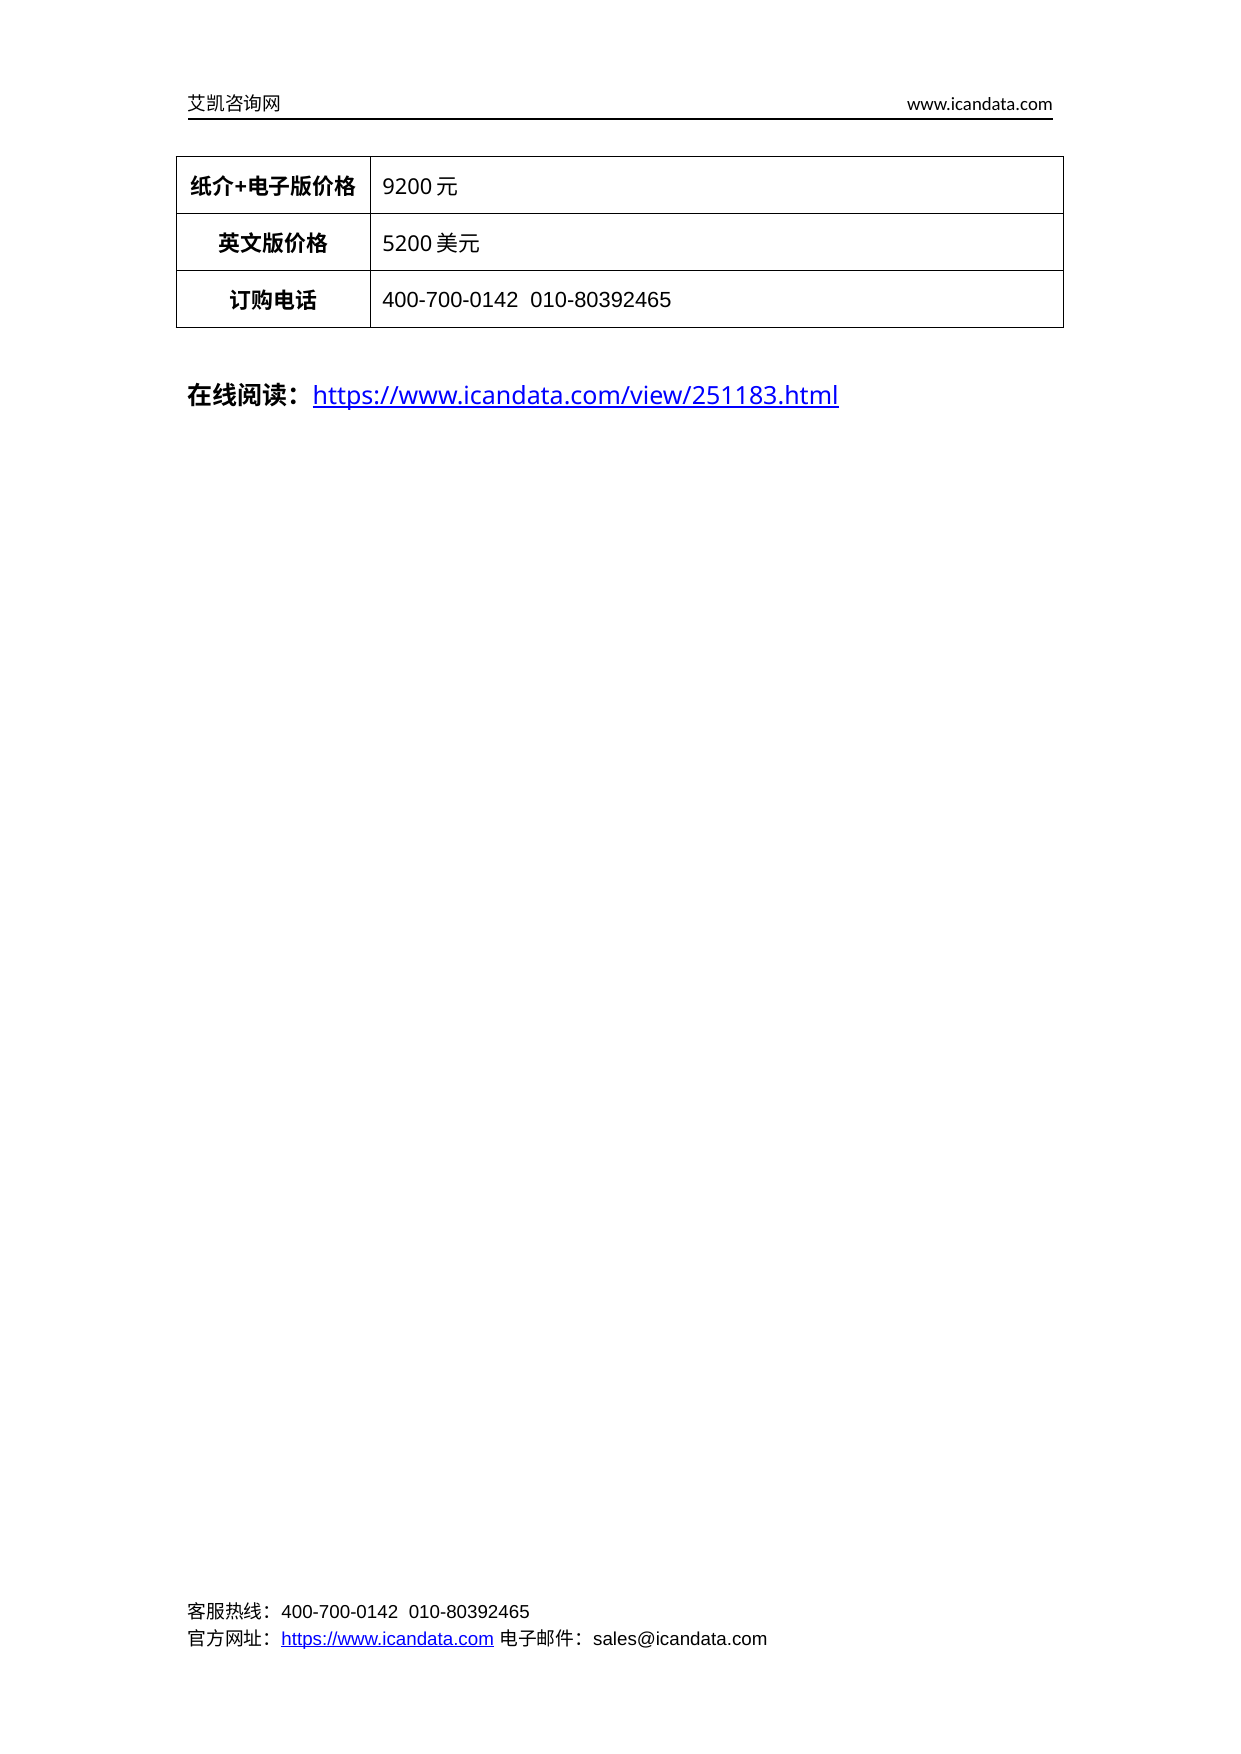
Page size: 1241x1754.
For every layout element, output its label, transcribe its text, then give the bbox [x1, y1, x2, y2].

text 在线阅读：https://www.icandata.com/view/251183.html [187, 361, 1053, 426]
table_cell 400-700-0142 010-80392465 [371, 271, 1063, 327]
table_cell 纸介+电子版价格 [177, 157, 370, 213]
table_cell 5200美元 [371, 214, 1063, 270]
table_cell 订购电话 [177, 271, 370, 327]
table_cell 9200元 [371, 157, 1063, 213]
table_cell 英文版价格 [177, 214, 370, 270]
